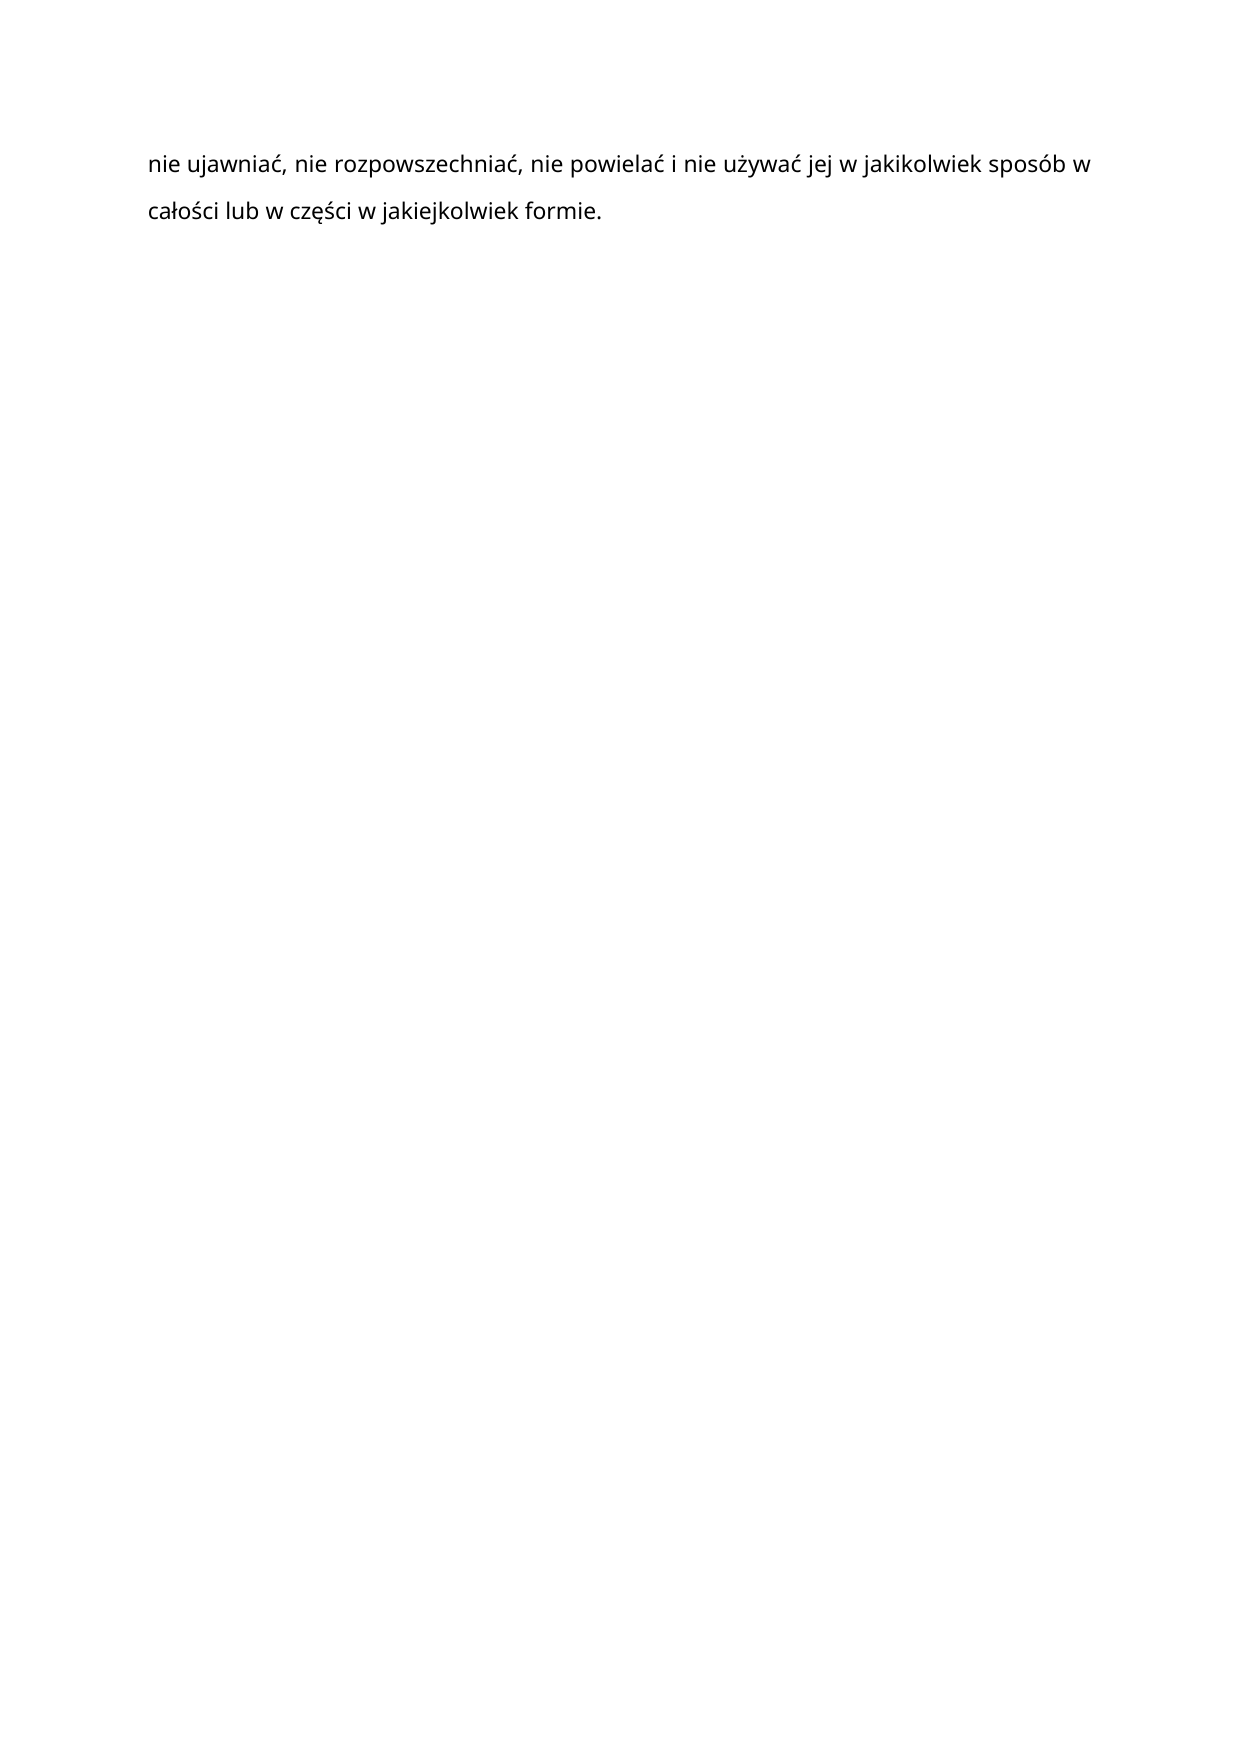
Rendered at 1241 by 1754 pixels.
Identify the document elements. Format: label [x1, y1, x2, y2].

list [148, 148, 1092, 226]
